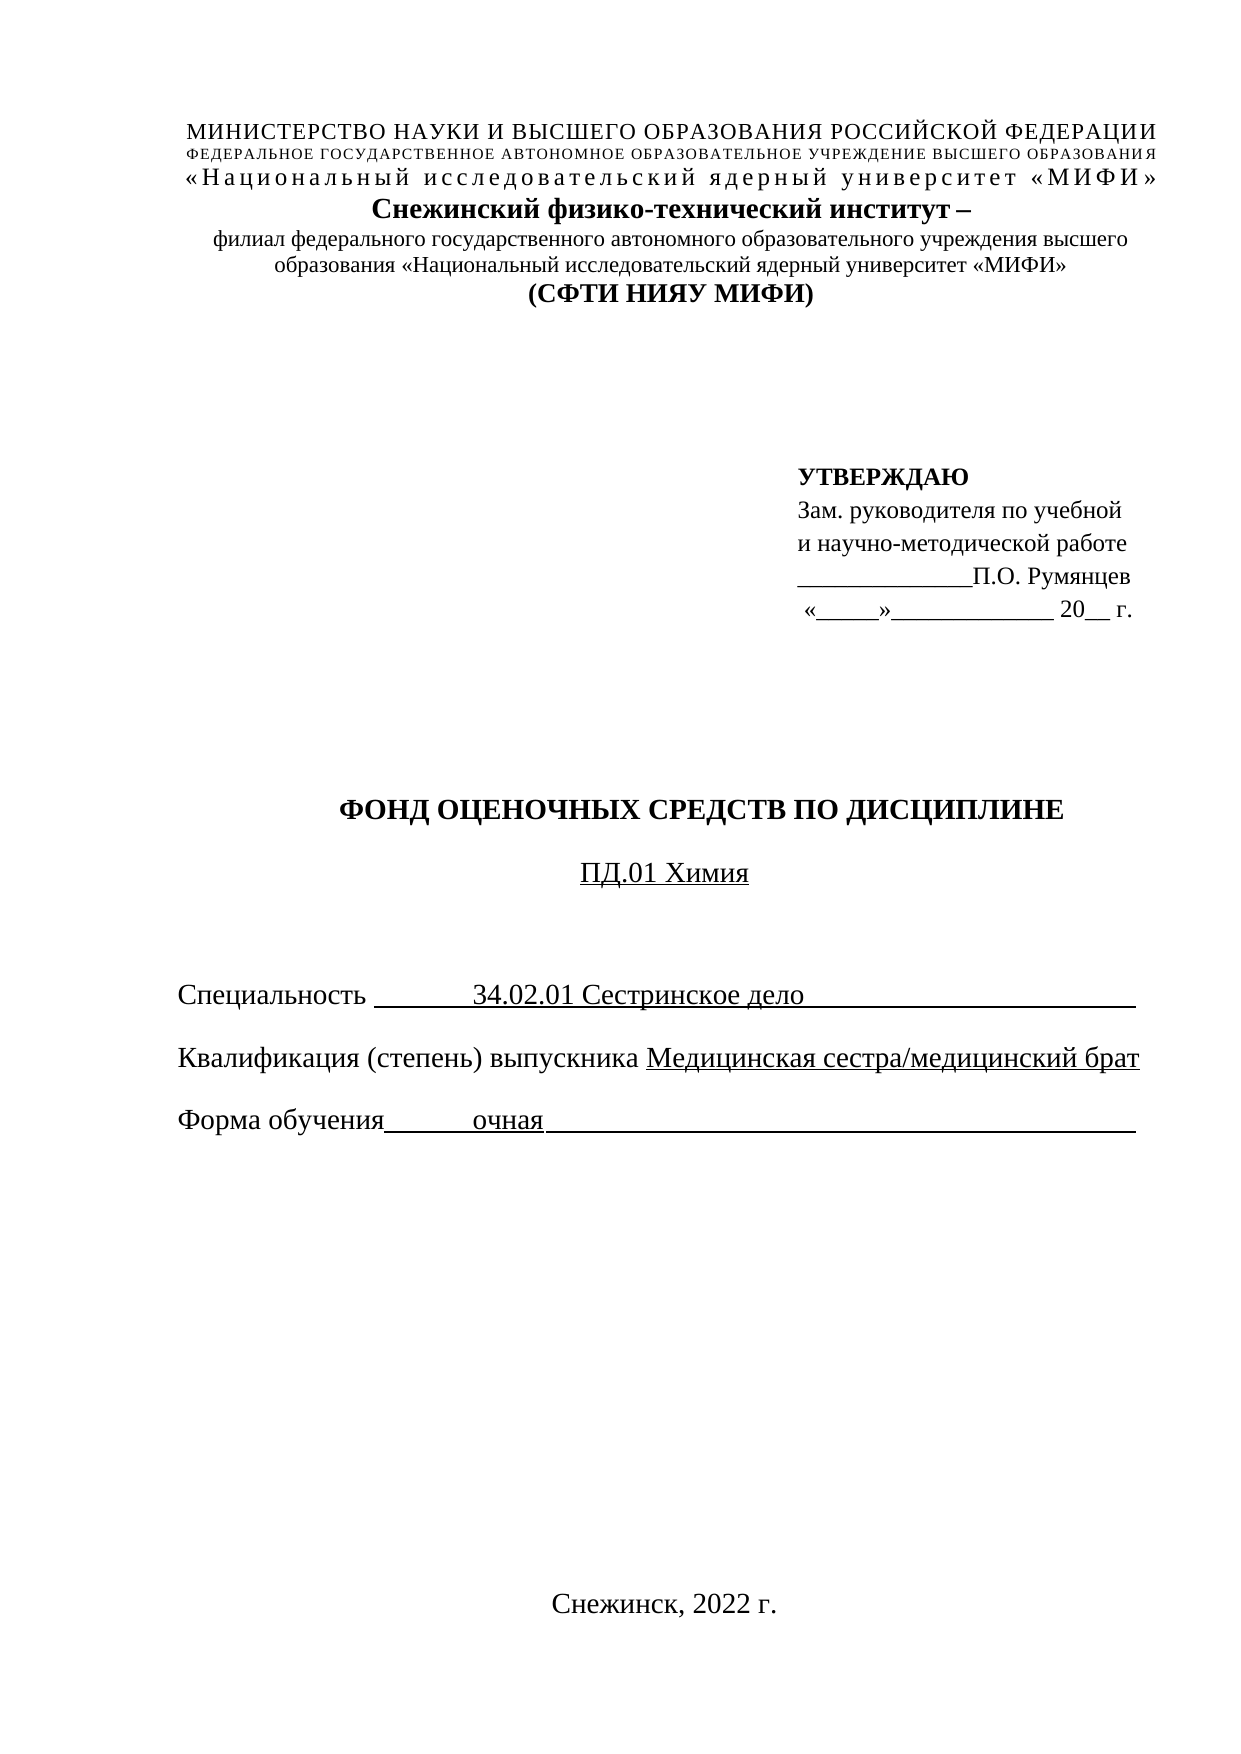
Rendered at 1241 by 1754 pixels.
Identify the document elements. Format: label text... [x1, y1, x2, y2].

text Зам. руководителя по учебной [797, 495, 1152, 523]
text Форма обучения очная [177, 1102, 1164, 1136]
text ПД.01 Химия [177, 855, 1152, 888]
text Снежинск, 2022 г. [177, 1586, 1152, 1620]
text ______________П.О. Румянцев [797, 561, 1152, 589]
text «_____»_____________ 20__ г. [797, 594, 1152, 622]
text Квалификация (степень) выпускника Медицинская сестра/медицинский брат [177, 1040, 1164, 1073]
table_header МИНИСТЕРСТВО НАУКИ И ВЫСШЕГО ОБРАЗОВАНИЯ РОССИЙСКОЙ ФЕДЕРАЦИИ федеральное государственное АВТОНОМНОЕ образовательное учреждение высшего образования «Национальный исследовательский ядерный университет «МИФИ» [174, 118, 1168, 191]
text Специальность 34.02.01 Сестринское дело [177, 977, 1164, 1010]
text УТВЕРЖДАЮ [797, 462, 1152, 490]
table_cell Снежинский физико-технический институт – филиал федерального государственного автономного образовательного учреждения высшего образования «Национальный исследовательский ядерный университет «МИФИ» (СФТИ НИЯУ МИФИ) [174, 191, 1168, 308]
text ФОНД ОЦЕНОЧНЫХ СРЕДСТВ ПО ДИСЦИПЛИНЕ [177, 792, 1152, 825]
text и научно-методической работе [797, 528, 1152, 556]
